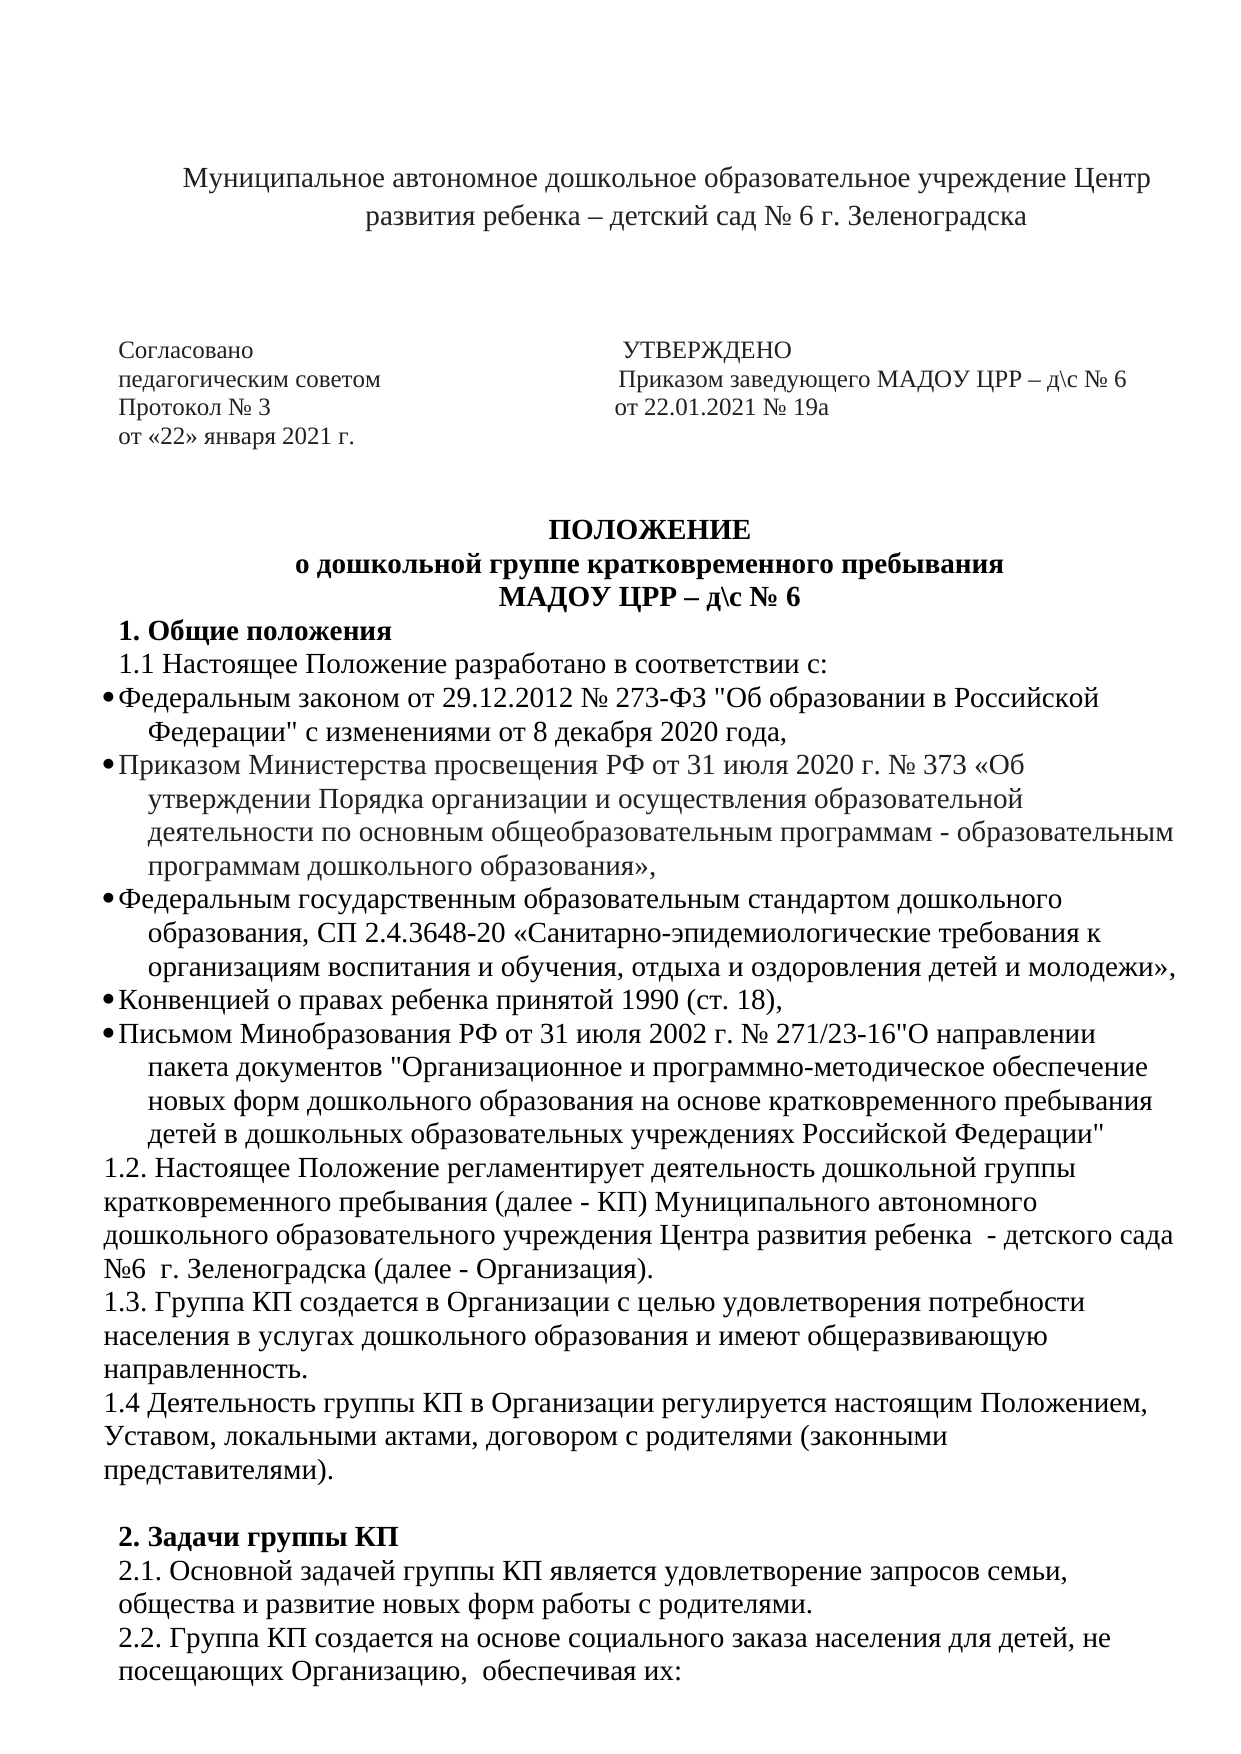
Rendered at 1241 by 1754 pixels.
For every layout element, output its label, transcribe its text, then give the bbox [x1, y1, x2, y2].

text от «22» января 2021 г. [118, 421, 1181, 450]
text 1.3. Группа КП создается в Организации с целью удовлетворения потребности населения в услугах дошкольного образования и имеют общеразвивающую направленность. [103, 1284, 1181, 1385]
text 1.1 Настоящее Положение разработано в соответствии с: [74, 646, 1181, 680]
list Конвенцией о правах ребенка принятой 1990 (ст. 18), [103, 982, 1181, 1016]
list Письмом Минобразования РФ от 31 июля 2002 г. № 271/23-16"О направлении пакета документов "Организационное и программно-методическое обеспечение новых форм дошкольного образования на основе кратковременного пребывания детей в дошкольных образовательных учреждениях Российской Федерации" [103, 1016, 1181, 1150]
text Согласовано УТВЕРЖДЕНО педагогическим советом Приказом заведующего МАДОУ ЦРР – д\с № 6 Протокол № 3 от 22.01.2021 № 19а [118, 335, 1240, 421]
text 1.4 Деятельность группы КП в Организации регулируется настоящим Положением, Уставом, локальными актами, договором с родителями (законными представителями). [103, 1385, 1181, 1486]
list Федеральным законом от 29.12.2012 № 273-ФЗ "Об образовании в Российской Федерации" с изменениями от 8 декабря 2020 года, [103, 680, 1181, 747]
text 2. Задачи группы КП [74, 1519, 1181, 1553]
text МАДОУ ЦРР – д\с № 6 [118, 579, 1181, 613]
text 2.1. Основной задачей группы КП является удовлетворение запросов семьи, общества и развитие новых форм работы с родителями. [118, 1553, 1181, 1620]
text 1.2. Настоящее Положение регламентирует деятельность дошкольной группы кратковременного пребывания (далее - КП) Муниципального автономного дошкольного образовательного учреждения Центра развития ребенка - детского сада №6 г. Зеленоградска (далее - Организация). [103, 1150, 1181, 1284]
text Муниципальное автономное дошкольное образовательное учреждение Центр развития ребенка – детский сад № 6 г. Зеленоградска [59, 160, 1240, 232]
text о дошкольной группе кратковременного пребывания [118, 546, 1181, 579]
text 1. Общие положения [74, 613, 1181, 646]
list Приказом Министерства просвещения РФ от 31 июля 2020 г. № 373 «Об утверждении Порядка организации и осуществления образовательной деятельности по основным общеобразовательным программам - образовательным программам дошкольного образования», [103, 747, 1181, 881]
text 2.2. Группа КП создается на основе социального заказа населения для детей, не посещающих Организацию, обеспечивая их: [118, 1620, 1181, 1687]
list Федеральным государственным образовательным стандартом дошкольного образования, СП 2.4.3648-20 «Санитарно-эпидемиологические требования к организациям воспитания и обучения, отдыха и оздоровления детей и молодежи», [103, 881, 1181, 982]
text ПОЛОЖЕНИЕ [118, 512, 1181, 546]
